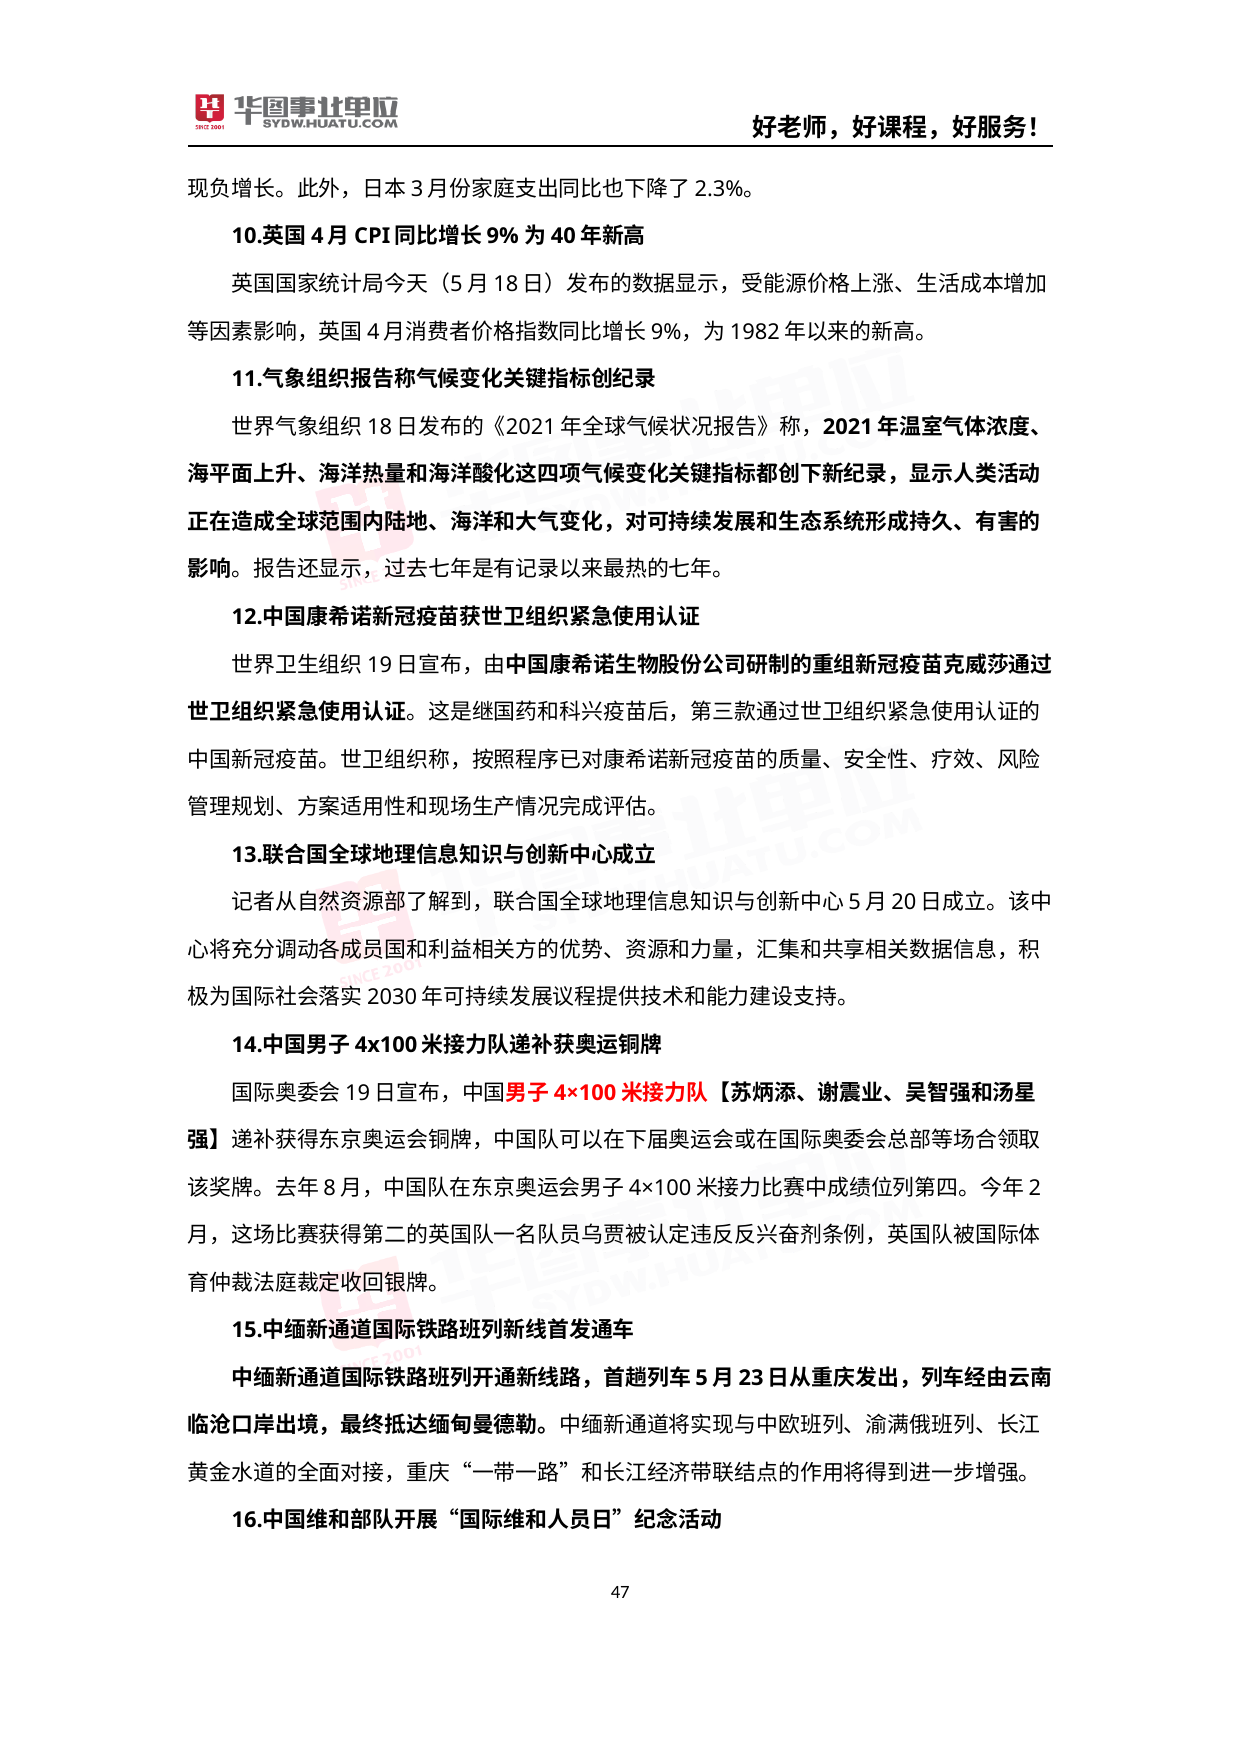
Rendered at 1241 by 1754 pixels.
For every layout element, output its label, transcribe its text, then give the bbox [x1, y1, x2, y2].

text 14.中国男子4x100米接力队递补获奥运铜牌 [187, 1027, 1053, 1059]
text 13.联合国全球地理信息知识与创新中心成立 [187, 837, 1053, 868]
text 10.英国4月CPI同比增长9% 为40年新高 [187, 218, 1053, 250]
text 世界气象组织18日发布的《2021年全球气候状况报告》称，2021年温室气体浓度、海平面上升、海洋热量和海洋酸化这四项气候变化关键指标都创下新纪录，显示人类活动正在造成全球范围内陆地、海洋和大气变化，对可持续发展和生态系统形成持久、有害的影响。报告还显示，过去七年是有记录以来最热的七年。 [187, 409, 1053, 583]
text 16.中国维和部队开展“国际维和人员日”纪念活动 [187, 1502, 1053, 1534]
text 中缅新通道国际铁路班列开通新线路，首趟列车5月23日从重庆发出，列车经由云南临沧口岸出境，最终抵达缅甸曼德勒。中缅新通道将实现与中欧班列、渝满俄班列、长江黄金水道的全面对接，重庆“一带一路”和长江经济带联结点的作用将得到进一步增强。 [187, 1360, 1053, 1487]
text 国际奥委会19日宣布，中国男子4×100米接力队【苏炳添、谢震业、吴智强和汤星强】递补获得东京奥运会铜牌，中国队可以在下届奥运会或在国际奥委会总部等场合领取该奖牌。去年8月，中国队在东京奥运会男子4×100米接力比赛中成绩位列第四。今年2月，这场比赛获得第二的英国队一名队员乌贾被认定违反反兴奋剂条例，英国队被国际体育仲裁法庭裁定收回银牌。 [187, 1074, 1053, 1296]
text 世界卫生组织19日宣布，由中国康希诺生物股份公司研制的重组新冠疫苗克威莎通过世卫组织紧急使用认证。这是继国药和科兴疫苗后，第三款通过世卫组织紧急使用认证的中国新冠疫苗。世卫组织称，按照程序已对康希诺新冠疫苗的质量、安全性、疗效、风险管理规划、方案适用性和现场生产情况完成评估。 [187, 647, 1053, 821]
text 英国国家统计局今天（5月18日）发布的数据显示，受能源价格上涨、生活成本增加等因素影响，英国4月消费者价格指数同比增长9%，为1982年以来的新高。 [187, 266, 1053, 345]
text 记者从自然资源部了解到，联合国全球地理信息知识与创新中心5月20日成立。该中心将充分调动各成员国和利益相关方的优势、资源和力量，汇集和共享相关数据信息，积极为国际社会落实2030年可持续发展议程提供技术和能力建设支持。 [187, 884, 1053, 1011]
text 11.气象组织报告称气候变化关键指标创纪录 [187, 361, 1053, 393]
text 15.中缅新通道国际铁路班列新线首发通车 [187, 1312, 1053, 1344]
text 12.中国康希诺新冠疫苗获世卫组织紧急使用认证 [187, 599, 1053, 631]
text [187, 171, 1053, 203]
picture [187, 88, 406, 136]
